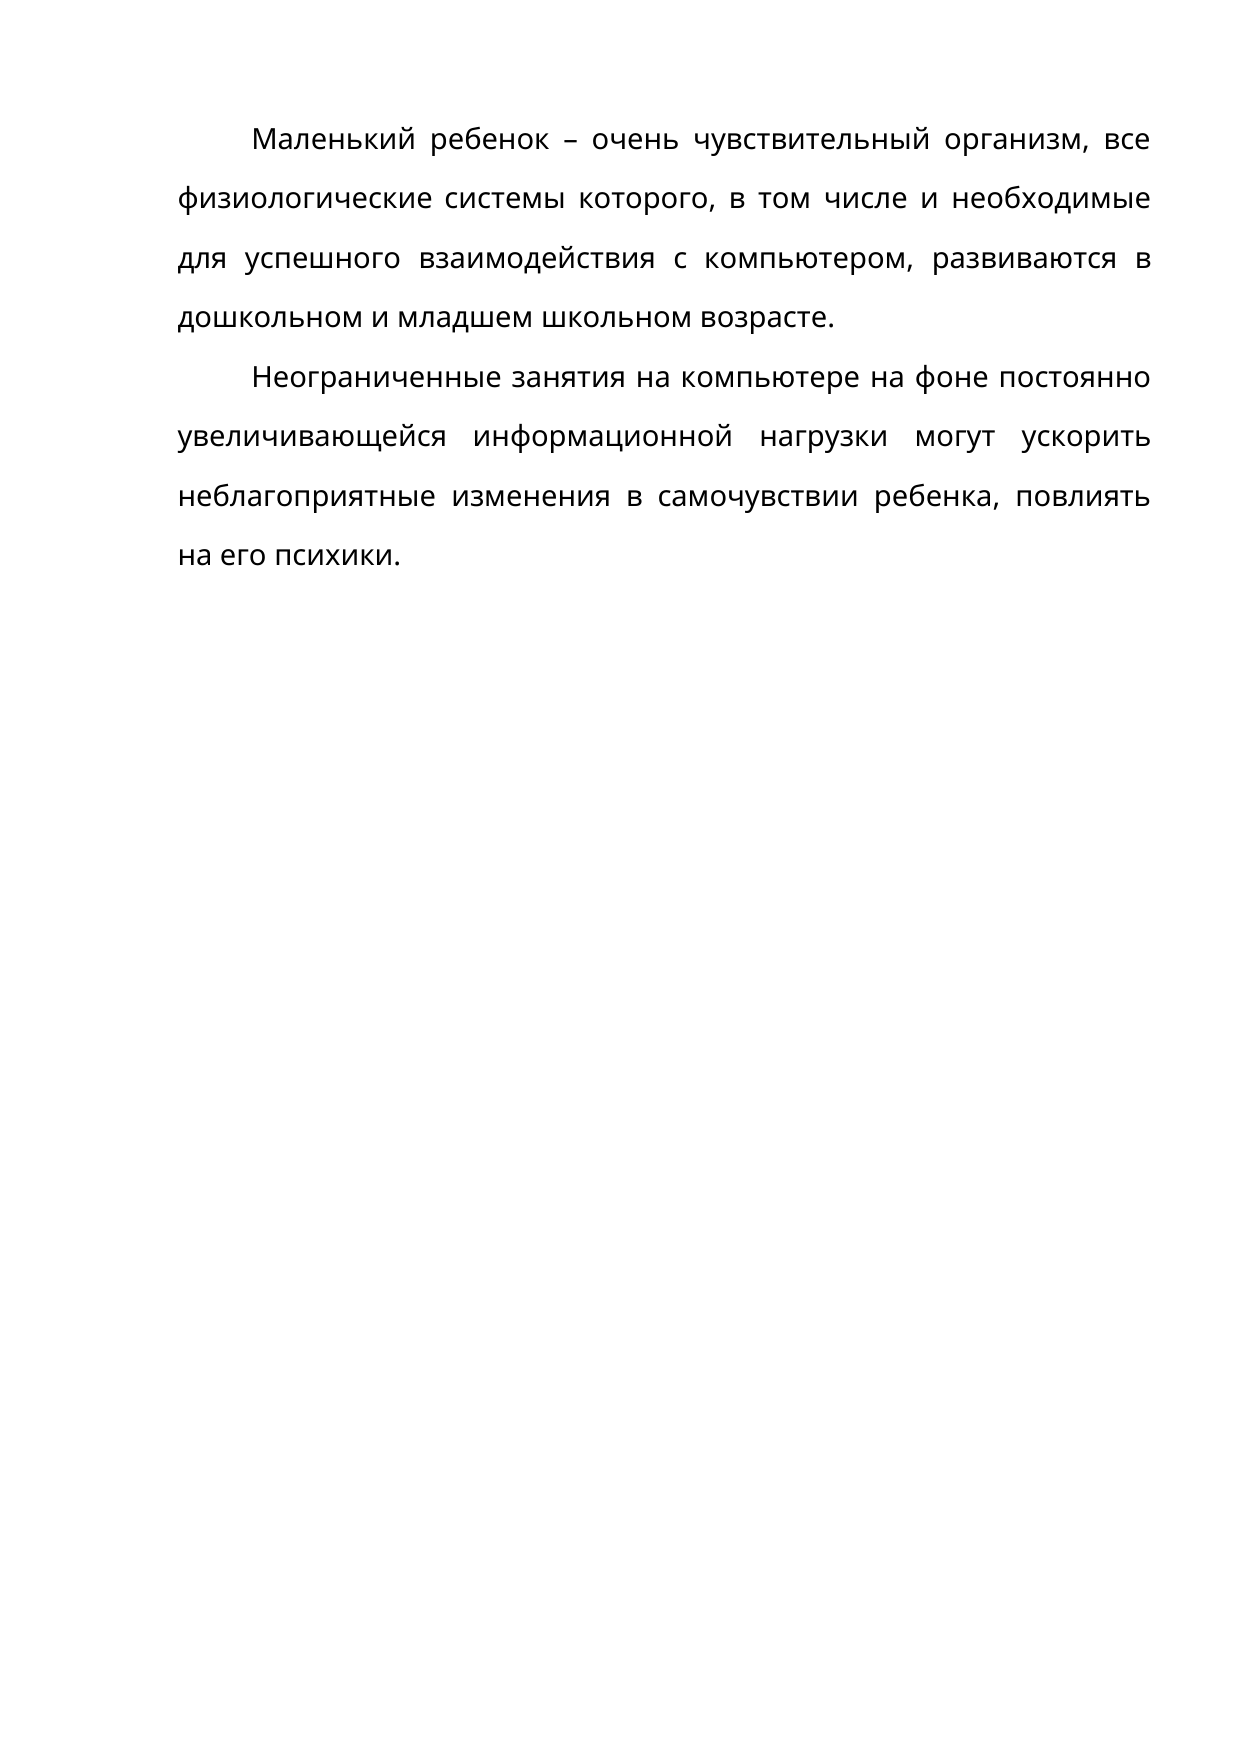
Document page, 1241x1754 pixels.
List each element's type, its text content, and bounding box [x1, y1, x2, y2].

text Неограниченные занятия на компьютере на фоне постоянно увеличивающейся информационной нагрузки могут ускорить неблагоприятные изменения в самочувствии ребенка, повлиять на его психики. [177, 356, 1152, 574]
text Маленький ребенок – очень чувствительный организм, все физиологические системы которого, в том числе и необходимые для успешного взаимодействия с компьютером, развиваются в дошкольном и младшем школьном возрасте. [177, 118, 1152, 336]
